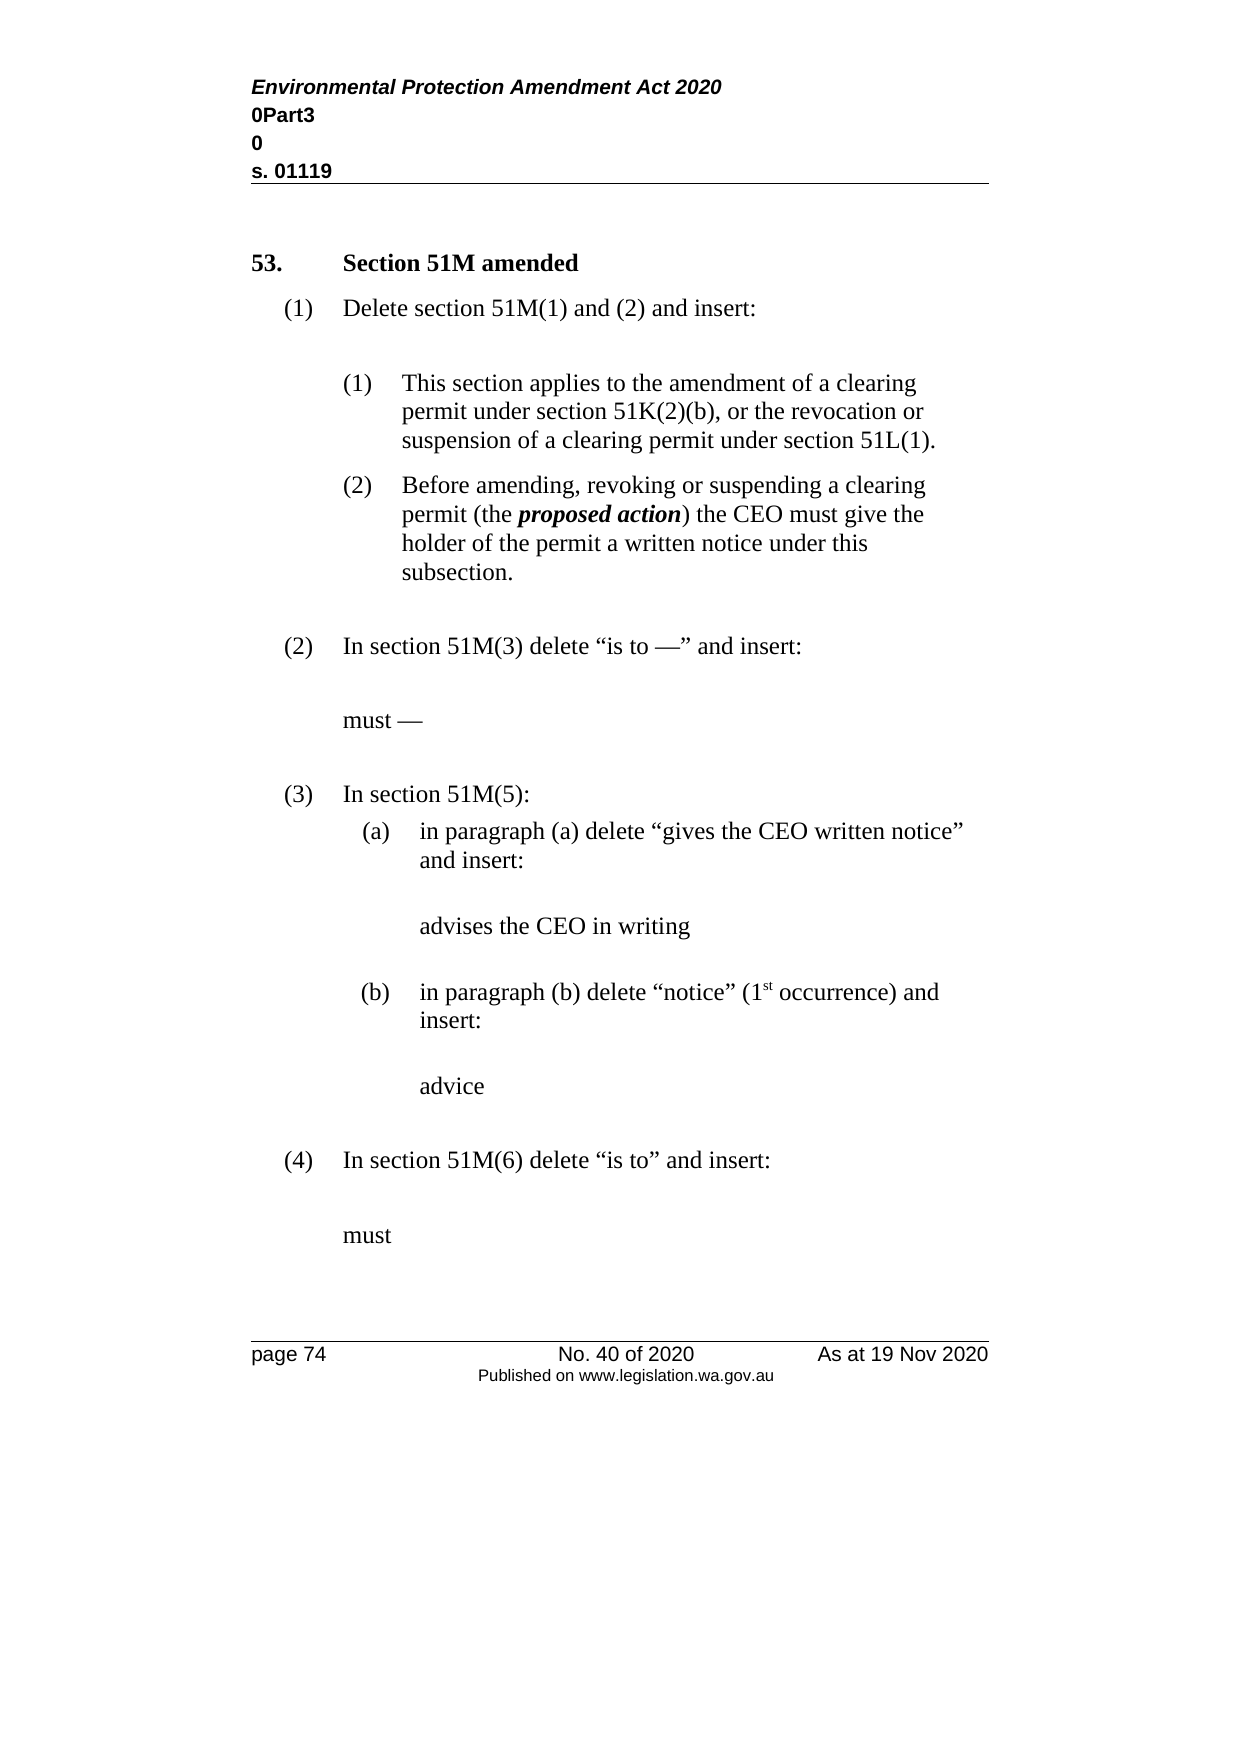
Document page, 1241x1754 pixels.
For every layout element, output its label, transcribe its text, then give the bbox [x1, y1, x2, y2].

text (1) Delete section 51M(1) and (2) and insert: [251, 293, 989, 322]
text must — [251, 705, 989, 734]
text (3) In section 51M(5): [251, 779, 989, 808]
text (b) in paragraph (b) delete “notice” (1st occurrence) and insert: [251, 977, 989, 1034]
text advises the CEO in writing [251, 911, 989, 940]
text (a) in paragraph (a) delete “gives the CEO written notice” and insert: [251, 816, 989, 874]
subtitle 53. Section 51M amended [251, 248, 989, 277]
text must [251, 1220, 989, 1248]
text (1) This section applies to the amendment of a clearing permit under section 51K(2)(b), or the revocation or suspension of a clearing permit under section 51L(1). [313, 368, 959, 454]
text advice [251, 1071, 989, 1100]
text (2) In section 51M(3) delete “is to —” and insert: [251, 631, 989, 660]
text (4) In section 51M(6) delete “is to” and insert: [251, 1146, 989, 1174]
text (2) Before amending, revoking or suspending a clearing permit (the proposed action) the CEO must give the holder of the permit a written notice under this subsection. [313, 471, 959, 586]
